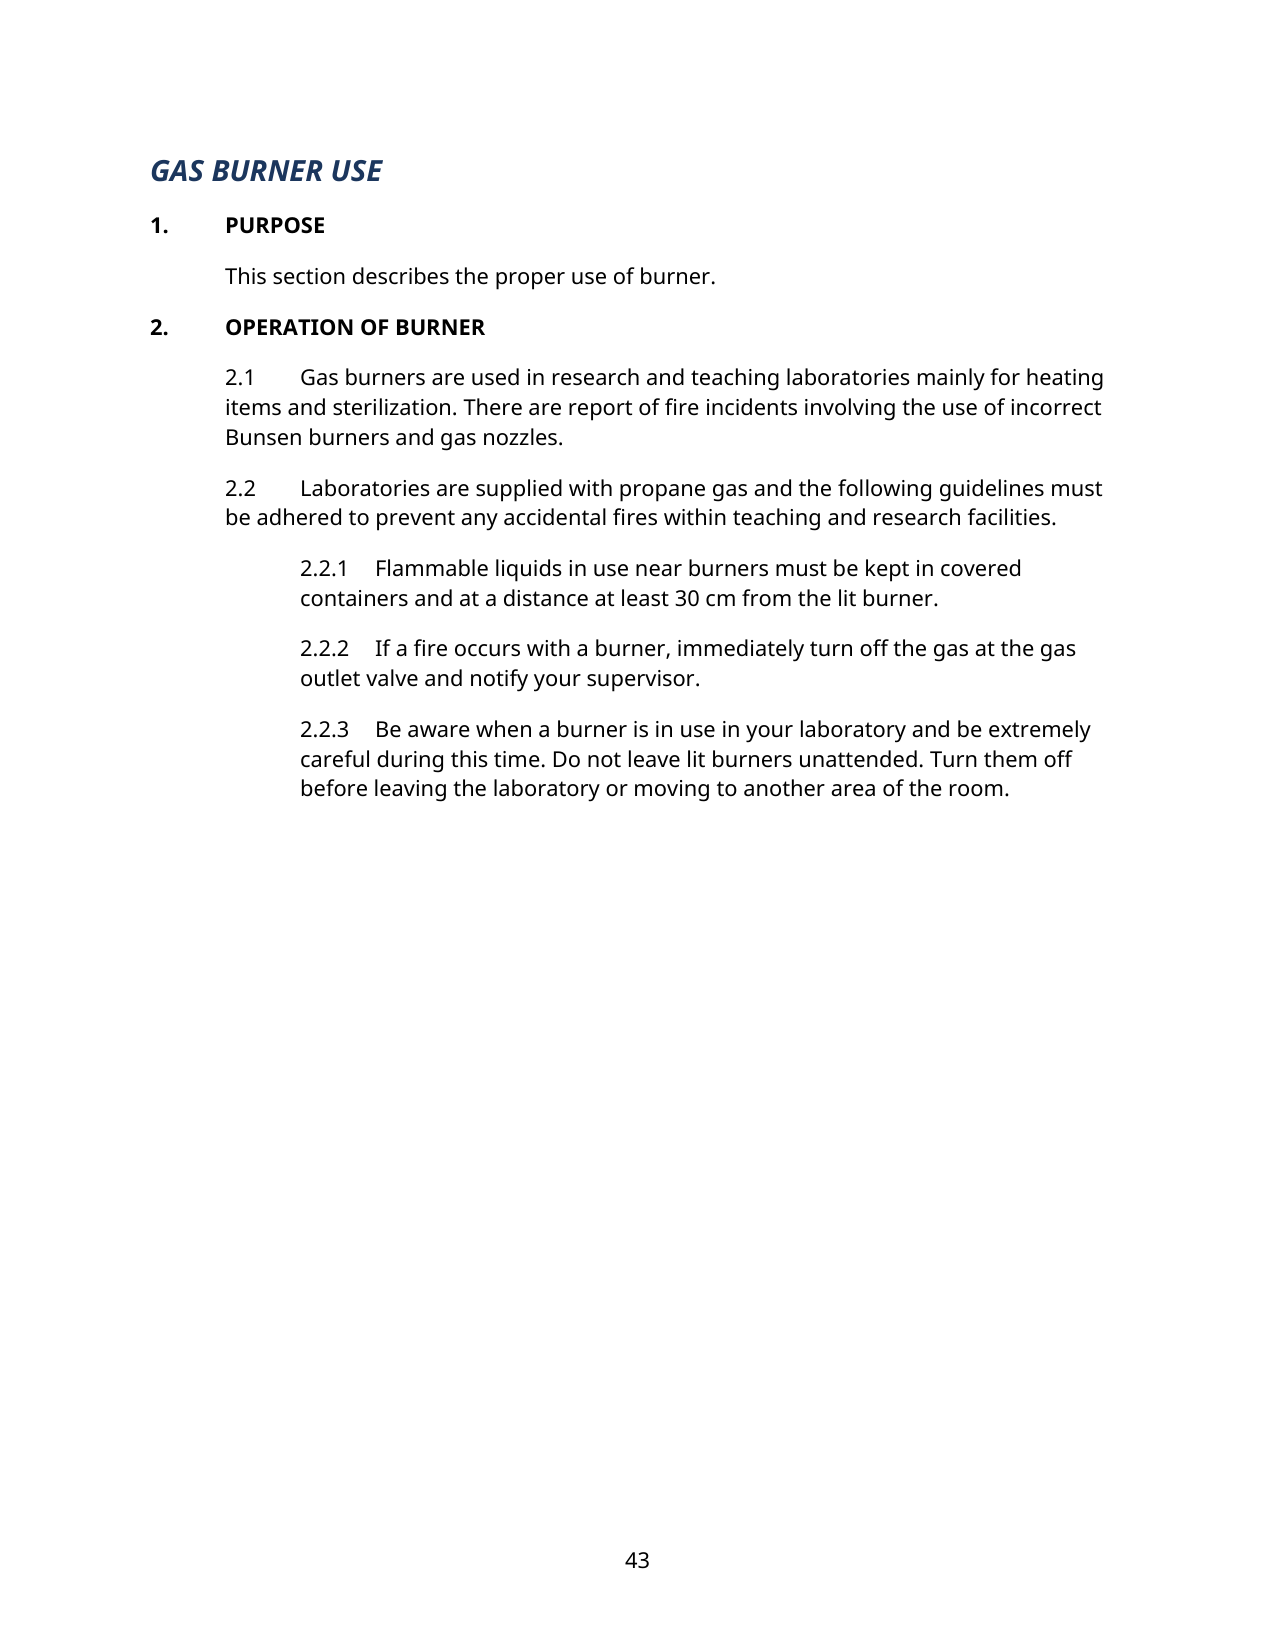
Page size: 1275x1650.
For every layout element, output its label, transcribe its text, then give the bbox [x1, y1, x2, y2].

text This section describes the proper use of burner. [150, 261, 1125, 291]
text 2.2 Laboratories are supplied with propane gas and the following guidelines must be adhered to prevent any accidental fires within teaching and research facilities. [225, 473, 1125, 532]
text 2.2.2 If a fire occurs with a burner, immediately turn off the gas at the gas outlet valve and notify your supervisor. [300, 633, 1125, 693]
text 2.2.3 Be aware when a burner is in use in your laboratory and be extremely careful during this time. Do not leave lit burners unattended. Turn them off before leaving the laboratory or moving to another area of the room. [300, 714, 1125, 803]
text 2.2.1 Flammable liquids in use near burners must be kept in covered containers and at a distance at least 30 cm from the lit burner. [300, 553, 1125, 613]
subtitle 1. PURPOSE [150, 211, 1125, 240]
subtitle 2. OPERATION OF BURNER [150, 312, 1125, 342]
subtitle GAS BURNER USE [150, 150, 1125, 190]
text 2.1 Gas burners are used in research and teaching laboratories mainly for heating items and sterilization. There are report of fire incidents involving the use of incorrect Bunsen burners and gas nozzles. [225, 362, 1125, 452]
